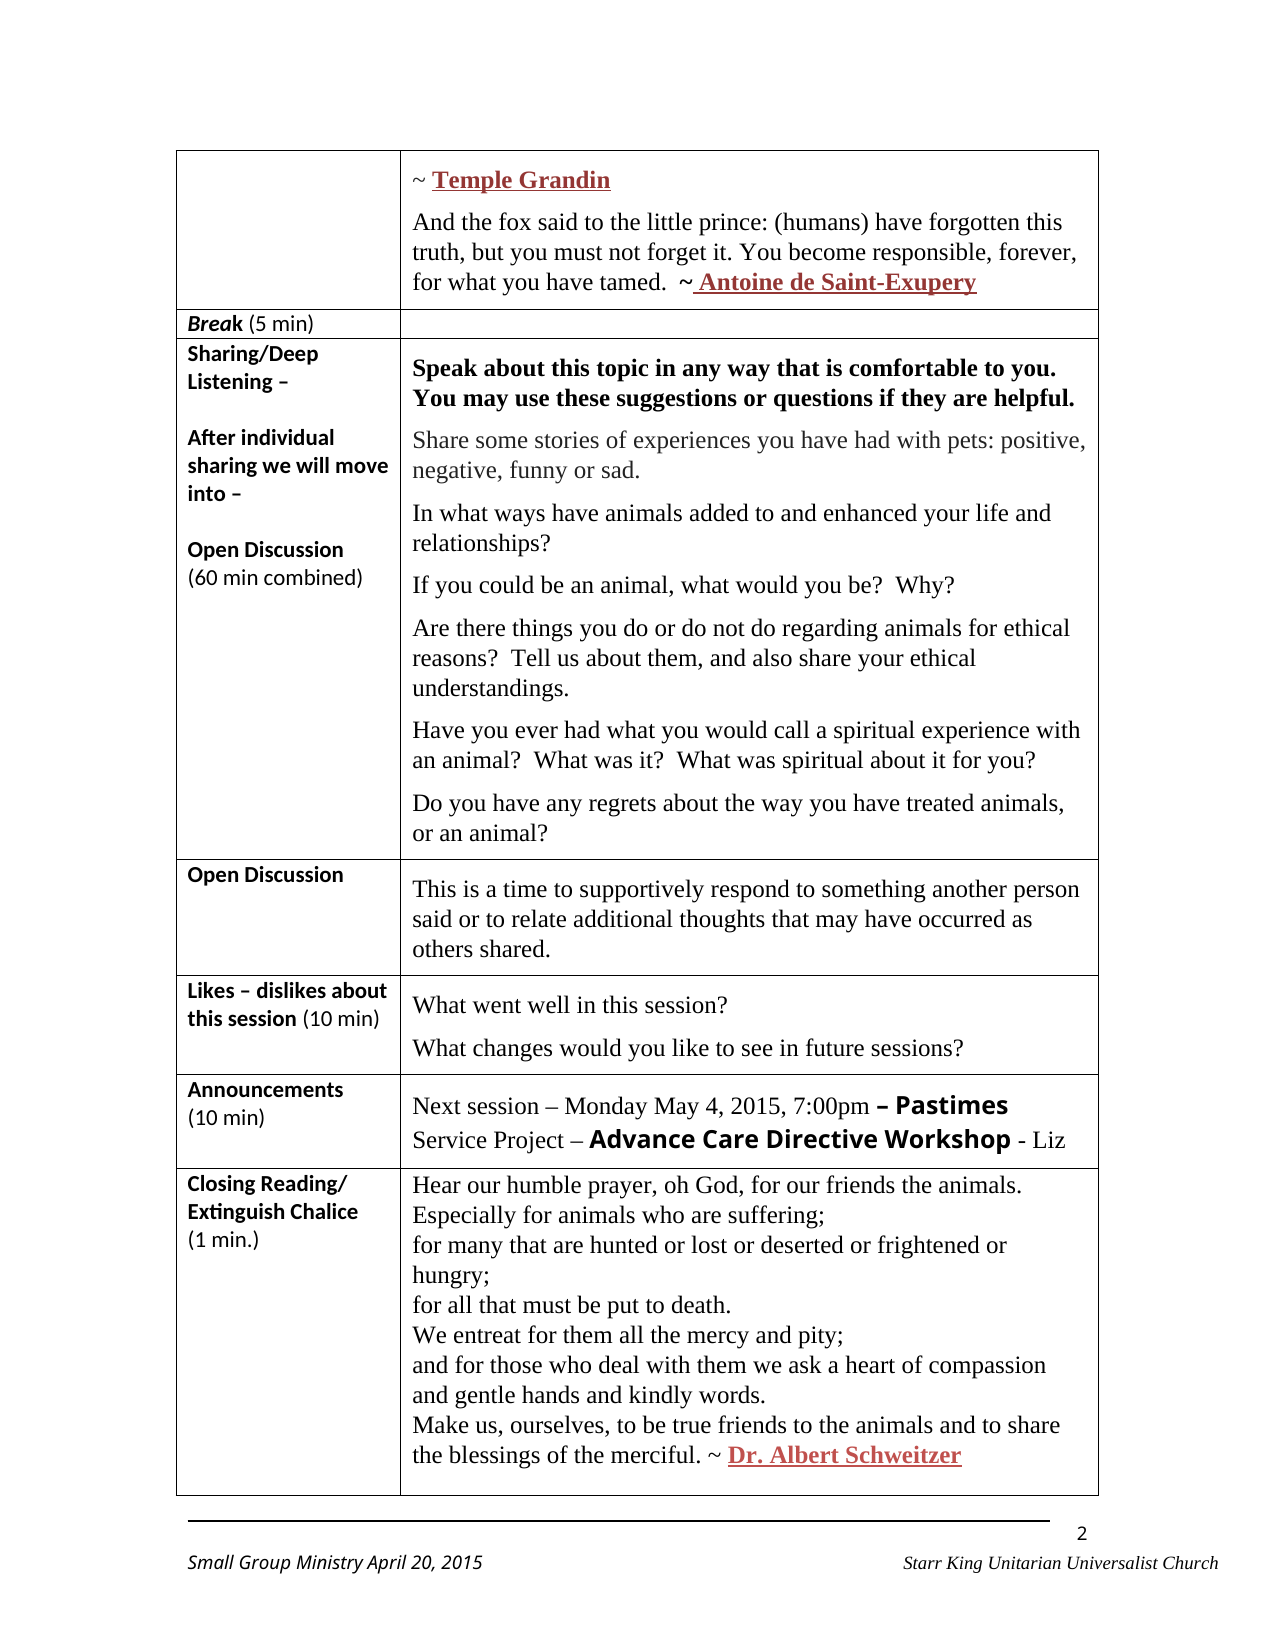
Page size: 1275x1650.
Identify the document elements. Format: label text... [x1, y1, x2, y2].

table_cell Open Discussion [177, 860, 400, 975]
table_cell Sharing/Deep Listening – After individual sharing we will move into – Open Discussion (60 min combined) [177, 339, 400, 859]
table_cell Speak about this topic in any way that is comfortable to you. You may use these suggestions or questions if they are helpful. Share some stories of experiences you have had with pets: positive, negative, funny or sad. In what ways have animals added to and enhanced your life and relationships? If you could be an animal, what would you be? Why? Are there things you do or do not do regarding animals for ethical reasons? Tell us about them, and also share your ethical understandings. Have you ever had what you would call a spiritual experience with an animal? What was it? What was spiritual about it for you? Do you have any regrets about the way you have treated animals, or an animal? [401, 339, 1098, 859]
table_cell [177, 151, 400, 308]
table_cell Break (5 min) [177, 310, 400, 338]
table_cell Closing Reading/ Extinguish Chalice (1 min.) [177, 1169, 400, 1495]
table_cell What went well in this session? What changes would you like to see in future sessions? [401, 976, 1098, 1074]
table_cell Next session – Monday May 4, 2015, 7:00pm – Pastimes Service Project – Advance Care Directive Workshop - Liz [401, 1075, 1098, 1168]
table_cell Announcements (10 min) [177, 1075, 400, 1168]
table_cell Hear our humble prayer, oh God, for our friends the animals. Especially for animals who are suffering; for many that are hunted or lost or deserted or frightened or hungry; for all that must be put to death. We entreat for them all the mercy and pity; and for those who deal with them we ask a heart of compassion and gentle hands and kindly words. Make us, ourselves, to be true friends to the animals and to share the blessings of the merciful. ~ Dr. Albert Schweitzer [401, 1169, 1098, 1495]
table_cell This is a time to supportively respond to something another person said or to relate additional thoughts that may have occurred as others shared. [401, 860, 1098, 975]
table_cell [401, 151, 1098, 308]
table_cell Likes – dislikes about this session (10 min) [177, 976, 400, 1074]
table_cell [401, 310, 1098, 338]
